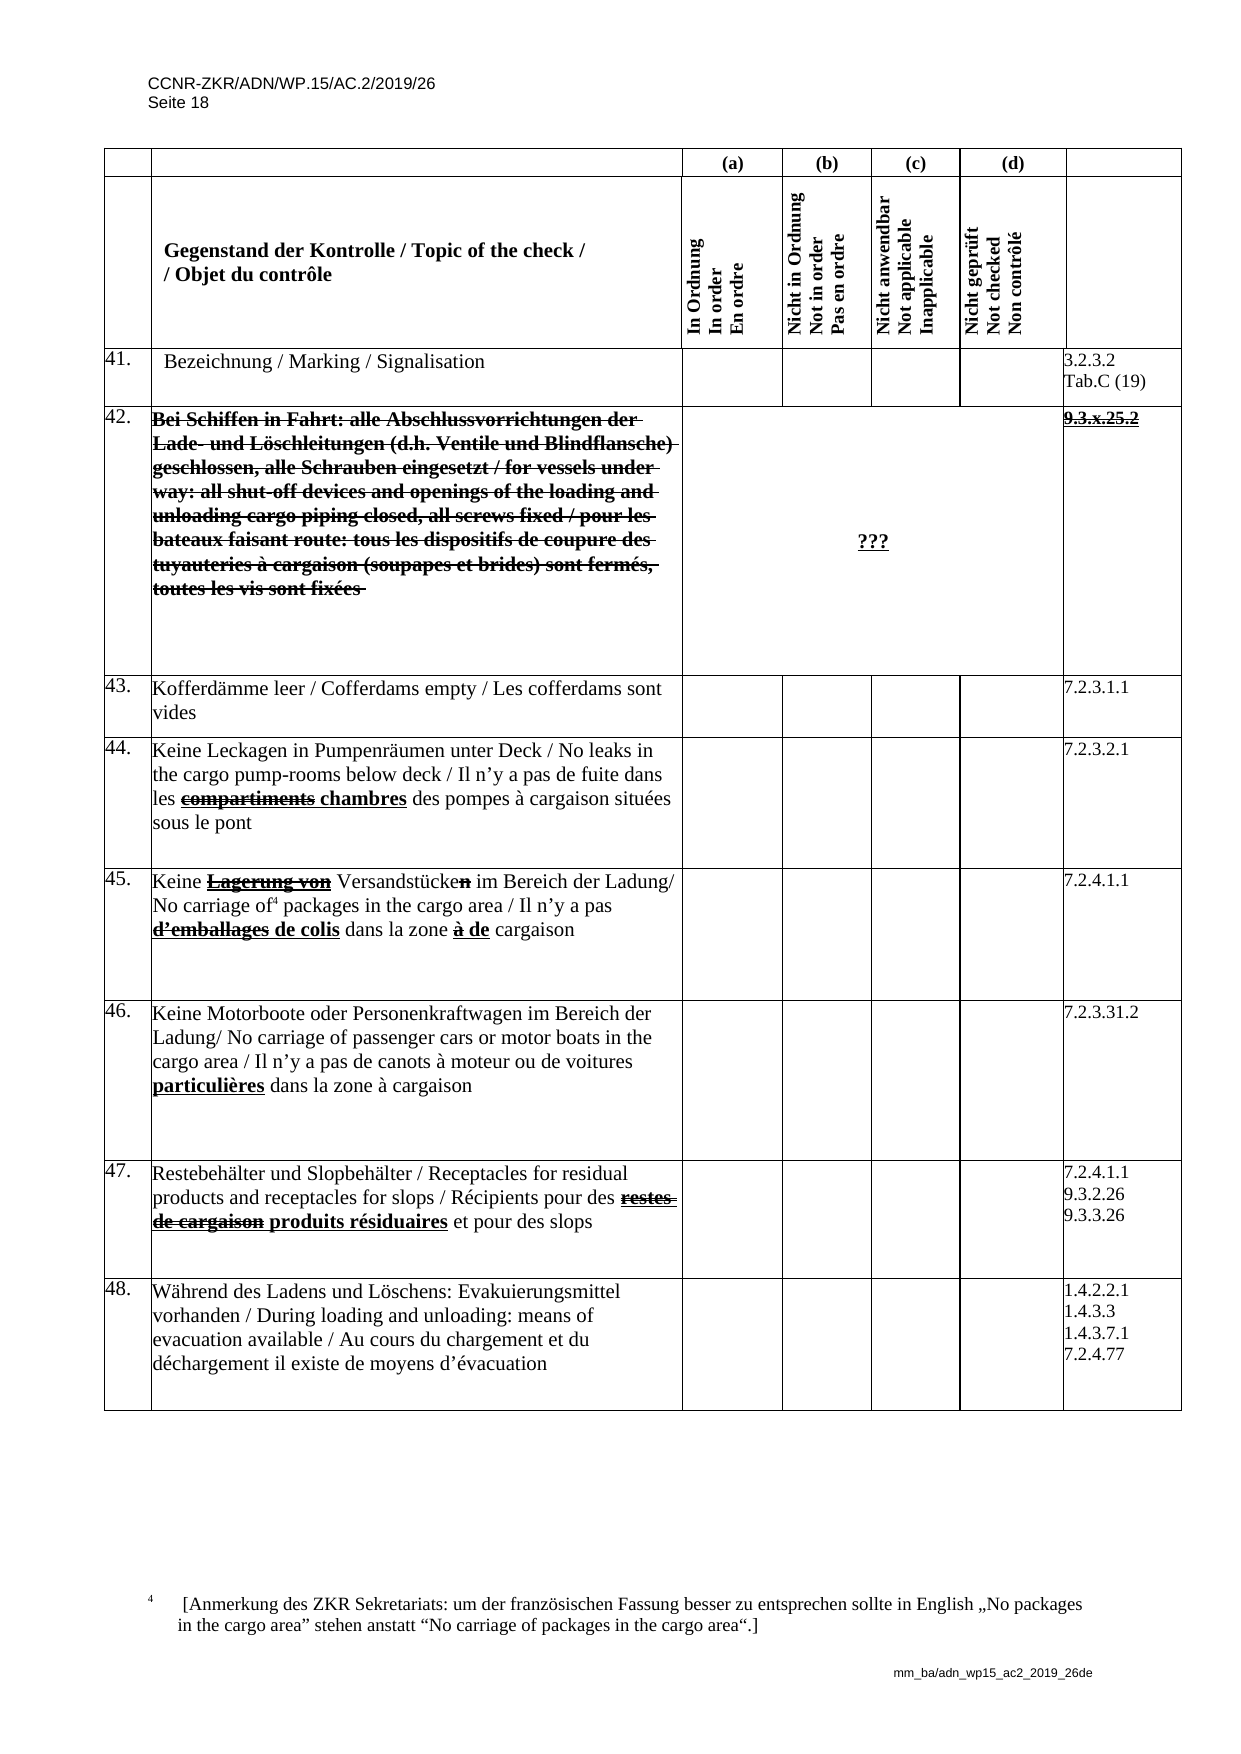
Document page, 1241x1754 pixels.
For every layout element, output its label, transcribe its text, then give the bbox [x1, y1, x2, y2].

table_cell [961, 349, 1063, 406]
table_cell [783, 1001, 871, 1160]
table_cell [872, 738, 959, 868]
table_cell 45. [105, 869, 151, 1000]
table_cell In Ordnung In order En ordre [682, 177, 782, 347]
table_cell [683, 1161, 782, 1277]
table_header (d) [961, 149, 1066, 176]
table_cell Bei Schiffen in Fahrt: alle Abschlussvorrichtungen der Lade- und Löschleitungen (d.h. Ventile und Blindflansche) geschlossen, alle Schrauben eingesetzt / for vessels under way: all shut-off devices and openings of the loading and unloading cargo piping closed, all screws fixed / pour les bateaux faisant route: tous les dispositifs de coupure des tuyauteries à cargaison (soupapes et brides) sont fermés, toutes les vis sont fixées [152, 407, 682, 675]
table_cell [105, 177, 151, 347]
table_cell 43. [105, 676, 151, 737]
table_cell 7.2.4.1.1 [1064, 869, 1181, 1000]
table_cell [872, 1279, 959, 1410]
table_cell 1.4.2.2.1 1.4.3.3 1.4.3.7.1 7.2.4.77 [1064, 1279, 1181, 1410]
table_cell [683, 869, 782, 1000]
table_cell [961, 676, 1063, 737]
table_cell 3.2.3.2 Tab.C (19) [1064, 349, 1181, 406]
table_cell Während des Ladens und Löschens: Evakuierungsmittel vorhanden / During loading and unloading: means of evacuation available / Au cours du chargement et du déchargement il existe de moyens d’évacuation [152, 1279, 682, 1410]
table_cell [872, 676, 959, 737]
table_cell [961, 738, 1063, 868]
table_cell Kofferdämme leer / Cofferdams empty / Les cofferdams sont vides [152, 676, 682, 737]
table_cell 9.3.x.25.2 [1064, 407, 1181, 675]
table_header [105, 149, 151, 176]
table_cell [1067, 177, 1181, 347]
table_cell [872, 1161, 959, 1277]
table_cell [783, 1161, 871, 1277]
table_cell 7.2.3.31.2 [1064, 1001, 1181, 1160]
table_cell Bezeichnung / Marking / Signalisation [152, 349, 682, 406]
table_header (c) [872, 149, 959, 176]
table_cell [783, 738, 871, 868]
table_header [152, 149, 682, 176]
table_cell Gegenstand der Kontrolle / Topic of the check / / Objet du contrôle [152, 177, 681, 347]
table_cell [961, 1279, 1063, 1410]
table_cell 46. [105, 1001, 151, 1160]
table_cell ??? [683, 407, 1063, 675]
table_cell Keine Lagerung von Versandstücken im Bereich der Ladung/ No carriage of packages in the cargo area / Il n’y a pas d’emballages de colis dans la zone à de cargaison [152, 869, 682, 1000]
table_cell [683, 1001, 782, 1160]
table_cell Nicht anwendbar Not applicable Inapplicable [872, 177, 959, 347]
table_cell [961, 1161, 1063, 1277]
table_cell Nicht geprüft Not checked Non contrôlé [961, 177, 1066, 347]
table_cell [783, 1279, 871, 1410]
table_cell 44. [105, 738, 151, 868]
table_cell [683, 1279, 782, 1410]
table_cell [683, 738, 782, 868]
table_cell 47. [105, 1161, 151, 1277]
table_cell [961, 1001, 1063, 1160]
table_cell [872, 869, 959, 1000]
table_cell [783, 349, 871, 406]
table_cell [872, 1001, 959, 1160]
table_cell 42. [105, 407, 151, 675]
table_cell 7.2.3.2.1 [1064, 738, 1181, 868]
table_cell 48. [105, 1279, 151, 1410]
table_cell [783, 869, 871, 1000]
table_cell [683, 349, 782, 406]
table_cell [872, 349, 959, 406]
table_cell Restebehälter und Slopbehälter / Receptacles for residual products and receptacles for slops / Récipients pour des restes de cargaison produits résiduaires et pour des slops [152, 1161, 682, 1277]
table_cell 7.2.4.1.1 9.3.2.26 9.3.3.26 [1064, 1161, 1181, 1277]
table_cell Keine Motorboote oder Personenkraftwagen im Bereich der Ladung/ No carriage of passenger cars or motor boats in the cargo area / Il n’y a pas de canots à moteur ou de voitures particulières dans la zone à cargaison [152, 1001, 682, 1160]
table_cell 41. [105, 349, 151, 406]
table_cell Nicht in Ordnung Not in order Pas en ordre [783, 177, 871, 347]
table_header [1067, 149, 1181, 176]
table_cell [783, 676, 871, 737]
table_header (b) [783, 149, 871, 176]
table_header (a) [683, 149, 782, 176]
table_cell 7.2.3.1.1 [1064, 676, 1181, 737]
table_cell [961, 869, 1063, 1000]
table_cell [683, 676, 782, 737]
table_cell Keine Leckagen in Pumpenräumen unter Deck / No leaks in the cargo pump-rooms below deck / Il n’y a pas de fuite dans les compartiments chambres des pompes à cargaison situées sous le pont [152, 738, 682, 868]
